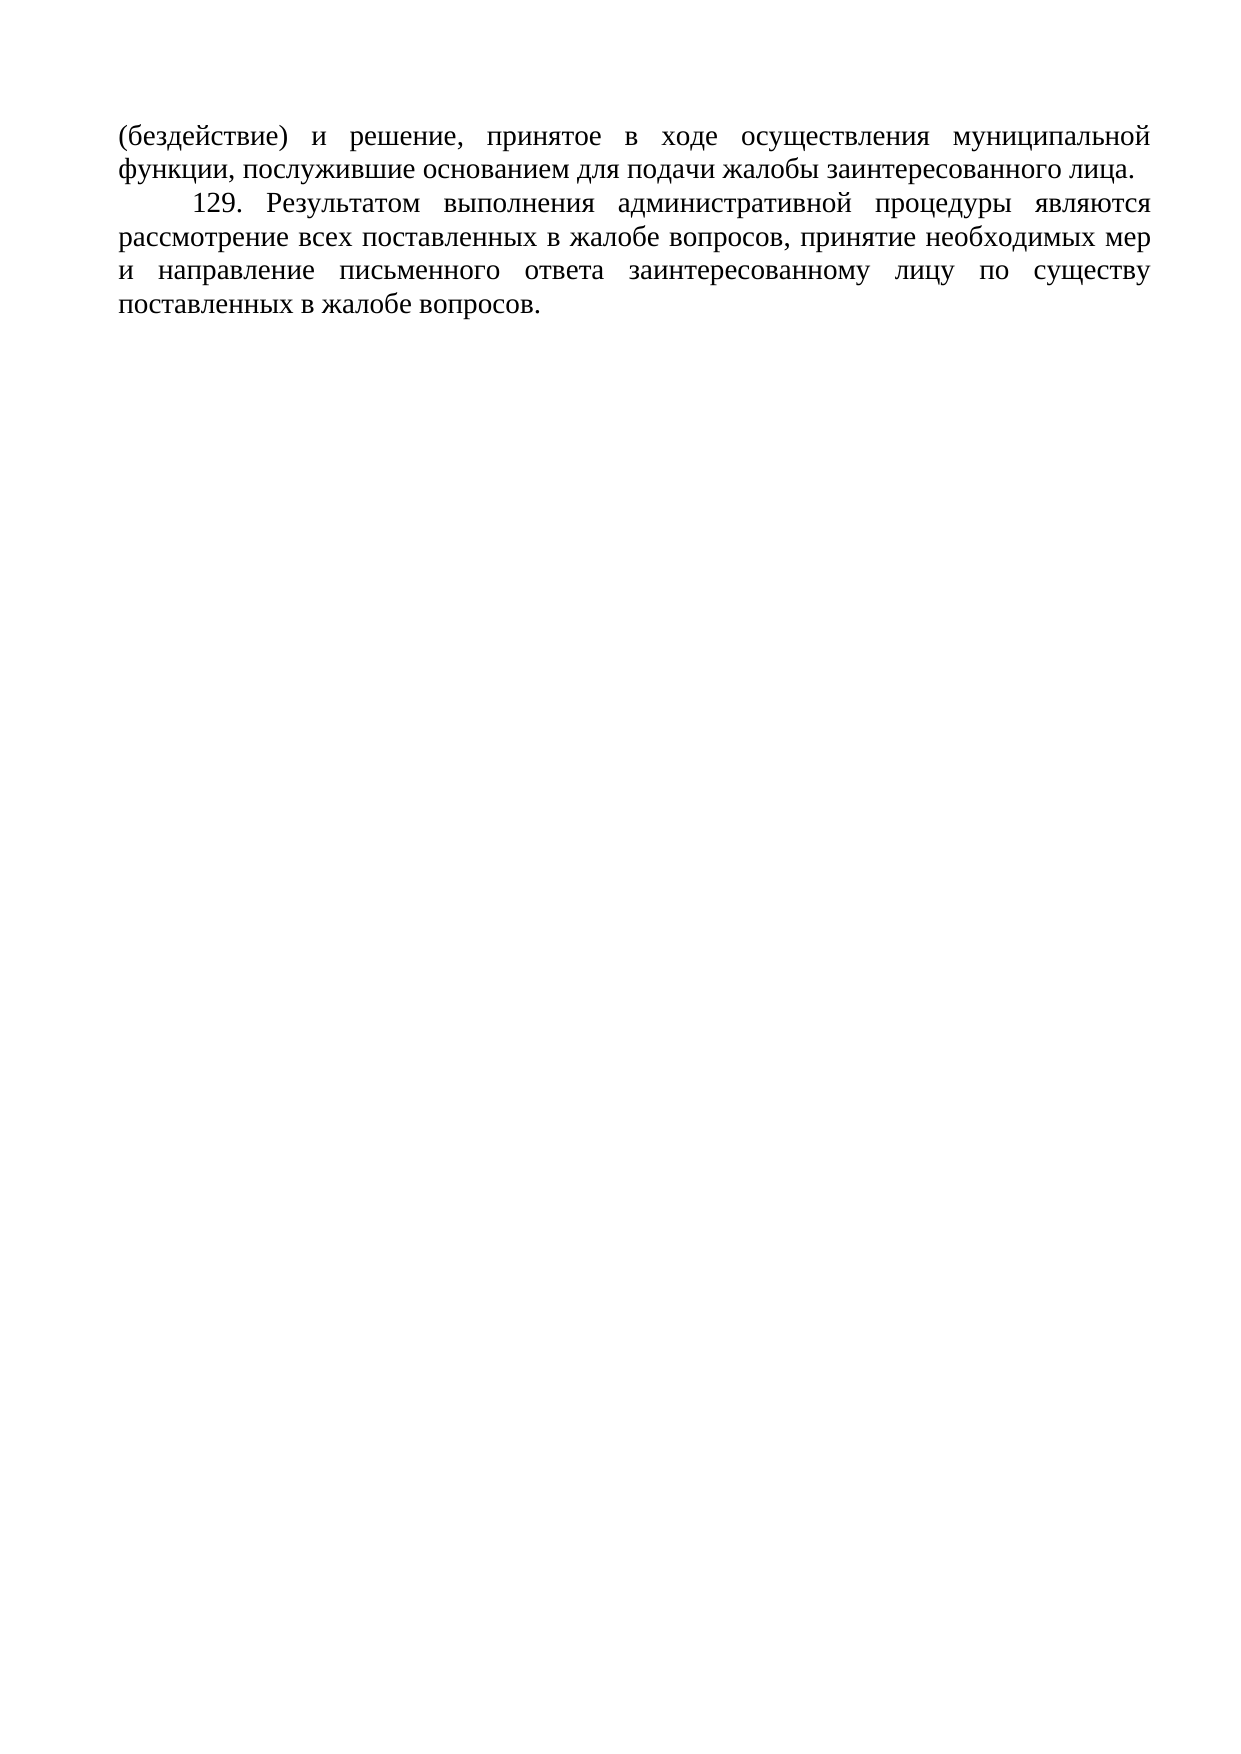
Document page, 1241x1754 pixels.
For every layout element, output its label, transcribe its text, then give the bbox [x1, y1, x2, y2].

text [118, 118, 1152, 185]
text 129. Результатом выполнения административной процедуры являются рассмотрение всех поставленных в жалобе вопросов, принятие необходимых мер и направление письменного ответа заинтересованному лицу по существу поставленных в жалобе вопросов. [118, 185, 1152, 319]
